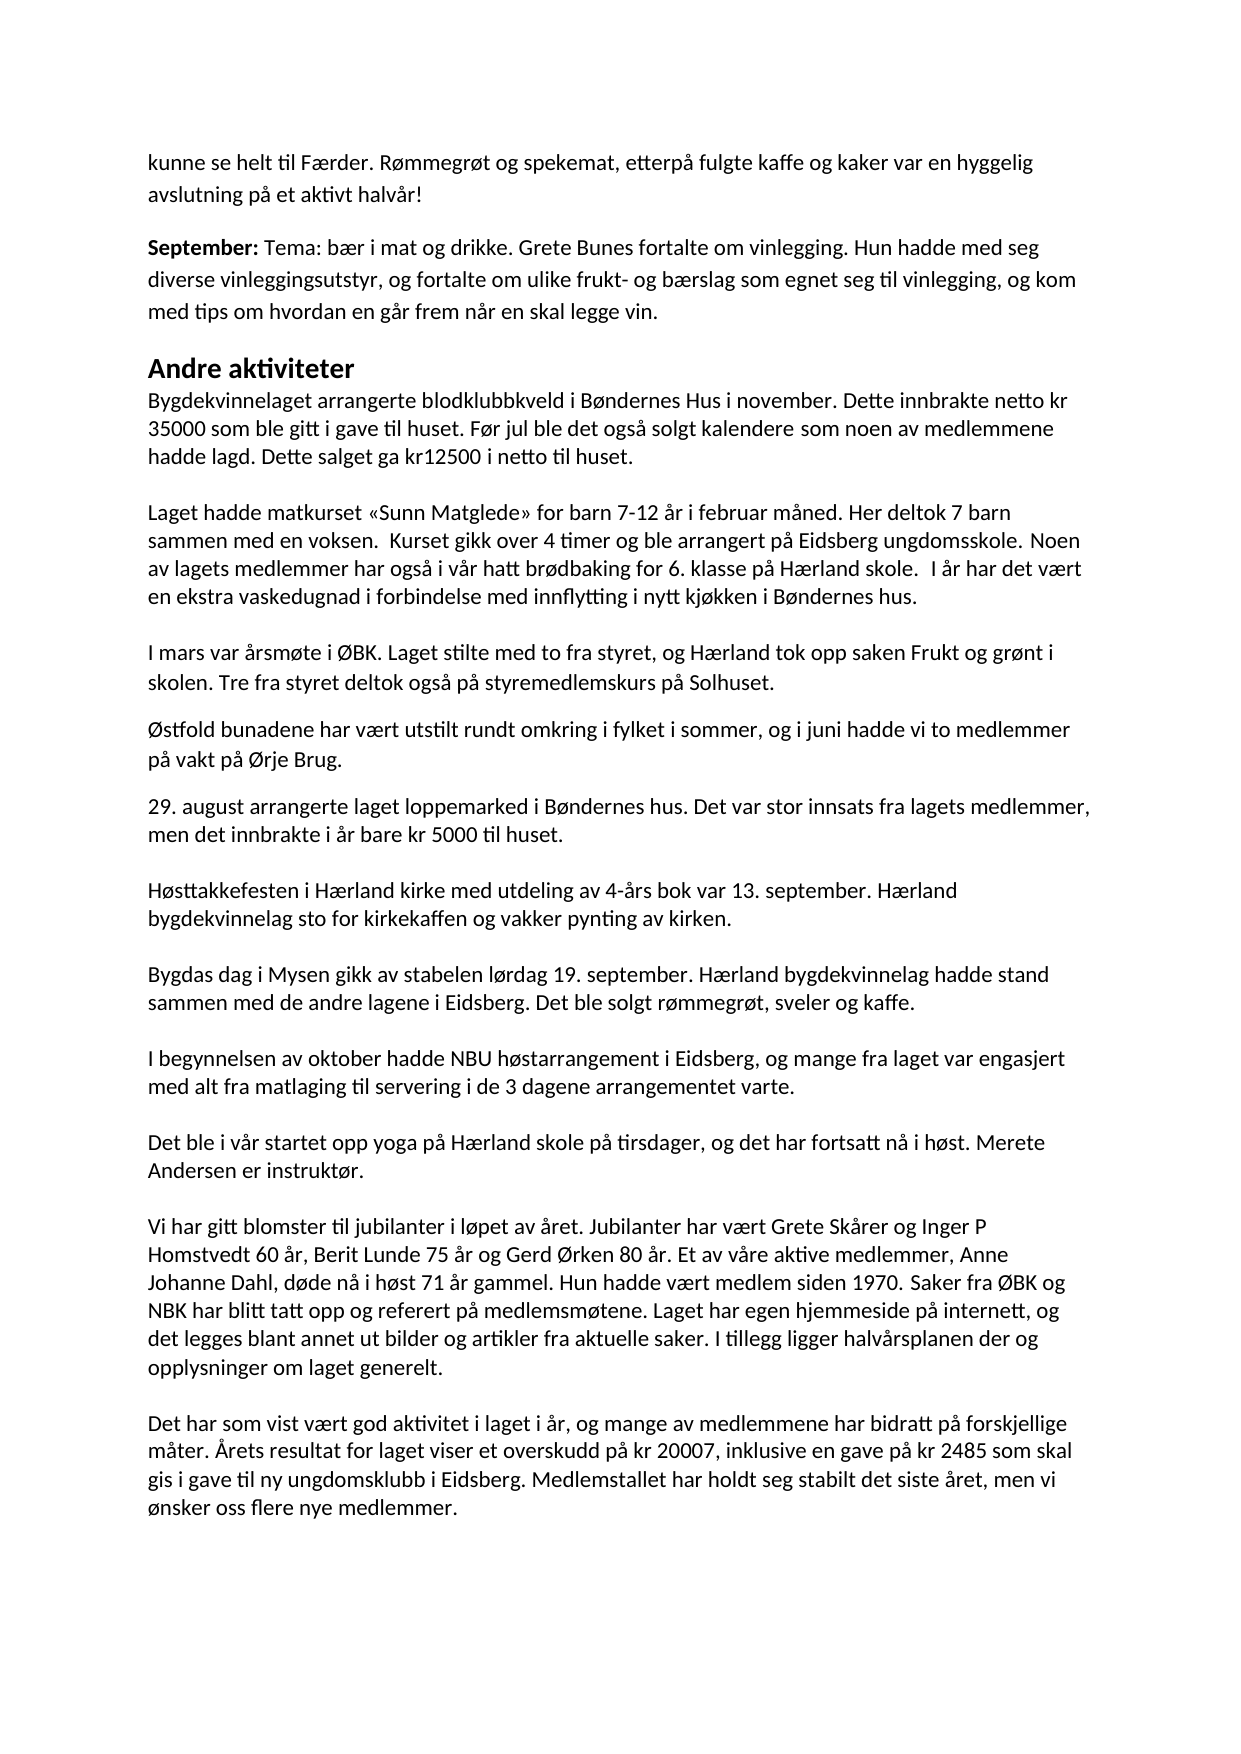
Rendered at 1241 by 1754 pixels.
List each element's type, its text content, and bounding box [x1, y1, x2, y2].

text Bygdekvinnelaget arrangerte blodklubbkveld i Bøndernes Hus i november. Dette innbrakte netto kr 35000 som ble gitt i gave til huset. Før jul ble det også solgt kalendere som noen av medlemmene hadde lagd. Dette salget ga kr12500 i netto til huset. [148, 386, 1093, 470]
text 29. august arrangerte laget loppemarked i Bøndernes hus. Det var stor innsats fra lagets medlemmer, men det innbrakte i år bare kr 5000 til huset. [148, 792, 1093, 848]
text Det har som vist vært god aktivitet i laget i år, og mange av medlemmene har bidratt på forskjellige måter. Årets resultat for laget viser et overskudd på kr 20007, inklusive en gave på kr 2485 som skal gis i gave til ny ungdomsklubb i Eidsberg. Medlemstallet har holdt seg stabilt det siste året, men vi ønsker oss flere nye medlemmer. [148, 1409, 1093, 1521]
text Vi har gitt blomster til jubilanter i løpet av året. Jubilanter har vært Grete Skårer og Inger P Homstvedt 60 år, Berit Lunde 75 år og Gerd Ørken 80 år. Et av våre aktive medlemmer, Anne Johanne Dahl, døde nå i høst 71 år gammel. Hun hadde vært medlem siden 1970. Saker fra ØBK og NBK har blitt tatt opp og referert på medlemsmøtene. Laget har egen hjemmeside på internett, og det legges blant annet ut bilder og artikler fra aktuelle saker. I tillegg ligger halvårsplanen der og opplysninger om laget generelt. [148, 1212, 1093, 1381]
text Det ble i vår startet opp yoga på Hærland skole på tirsdager, og det har fortsatt nå i høst. Merete Andersen er instruktør. [148, 1128, 1093, 1184]
text Bygdas dag i Mysen gikk av stabelen lørdag 19. september. Hærland bygdekvinnelag hadde stand sammen med de andre lagene i Eidsberg. Det ble solgt rømmegrøt, sveler og kaffe. [148, 960, 1093, 1016]
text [148, 148, 1093, 208]
text Høsttakkefesten i Hærland kirke med utdeling av 4-års bok var 13. september. Hærland bygdekvinnelag sto for kirkekaffen og vakker pynting av kirken. [148, 876, 1093, 932]
text Østfold bunadene har vært utstilt rundt omkring i fylket i sommer, og i juni hadde vi to medlemmer på vakt på Ørje Brug. [148, 715, 1093, 773]
text I begynnelsen av oktober hadde NBU høstarrangement i Eidsberg, og mange fra laget var engasjert med alt fra matlaging til servering i de 3 dagene arrangementet varte. [148, 1044, 1093, 1100]
text I mars var årsmøte i ØBK. Laget stilte med to fra styret, og Hærland tok opp saken Frukt og grønt i skolen. Tre fra styret deltok også på styremedlemskurs på Solhuset. [148, 638, 1093, 696]
text September: Tema: bær i mat og drikke. Grete Bunes fortalte om vinlegging. Hun hadde med seg diverse vinleggingsutstyr, og fortalte om ulike frukt- og bærslag som egnet seg til vinlegging, og kom med tips om hvordan en går frem når en skal legge vin. [148, 233, 1093, 325]
text Andre aktiviteter [148, 350, 1093, 386]
text Laget hadde matkurset «Sunn Matglede» for barn 7-12 år i februar måned. Her deltok 7 barn sammen med en voksen. Kurset gikk over 4 timer og ble arrangert på Eidsberg ungdomsskole. Noen av lagets medlemmer har også i vår hatt brødbaking for 6. klasse på Hærland skole. I år har det vært en ekstra vaskedugnad i forbindelse med innflytting i nytt kjøkken i Bøndernes hus. [148, 498, 1093, 610]
